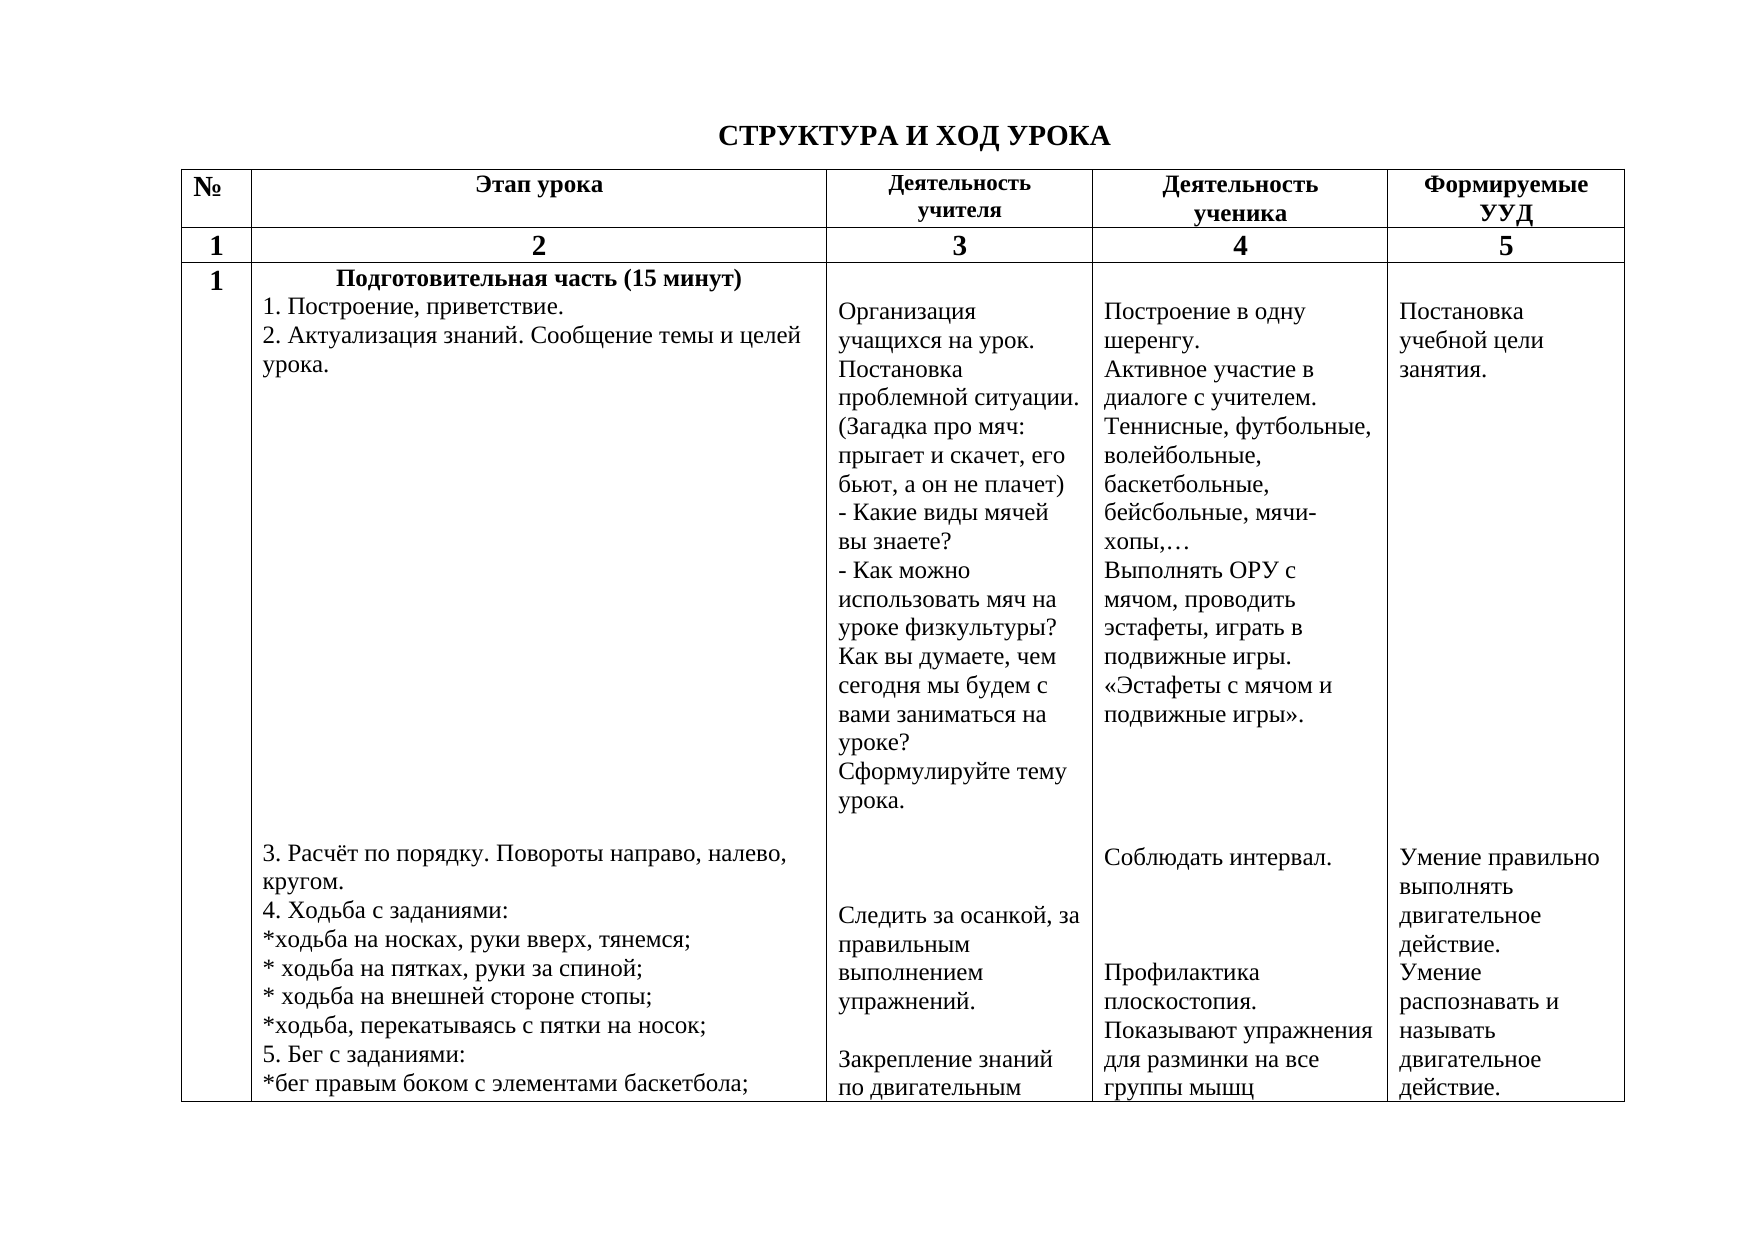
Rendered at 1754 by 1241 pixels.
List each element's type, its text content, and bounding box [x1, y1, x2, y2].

table_cell 1 [182, 263, 251, 1101]
table_header Деятельность учителя [827, 170, 1092, 227]
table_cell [1093, 263, 1387, 1101]
table_cell 3 [827, 228, 1092, 262]
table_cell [252, 263, 826, 1101]
table_header Деятельность ученика [1093, 170, 1387, 227]
table_cell 2 [252, 228, 826, 262]
table_cell 1 [182, 228, 251, 262]
table_cell 5 [1388, 228, 1624, 262]
table_cell 4 [1093, 228, 1387, 262]
table_header Формируемые УУД [1388, 170, 1624, 227]
list СТРУКТУРА И ХОД УРОКА [193, 118, 1636, 152]
table_header № [182, 170, 251, 227]
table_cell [1388, 263, 1624, 1101]
table_header Этап урока [252, 170, 826, 227]
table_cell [827, 263, 1092, 1101]
